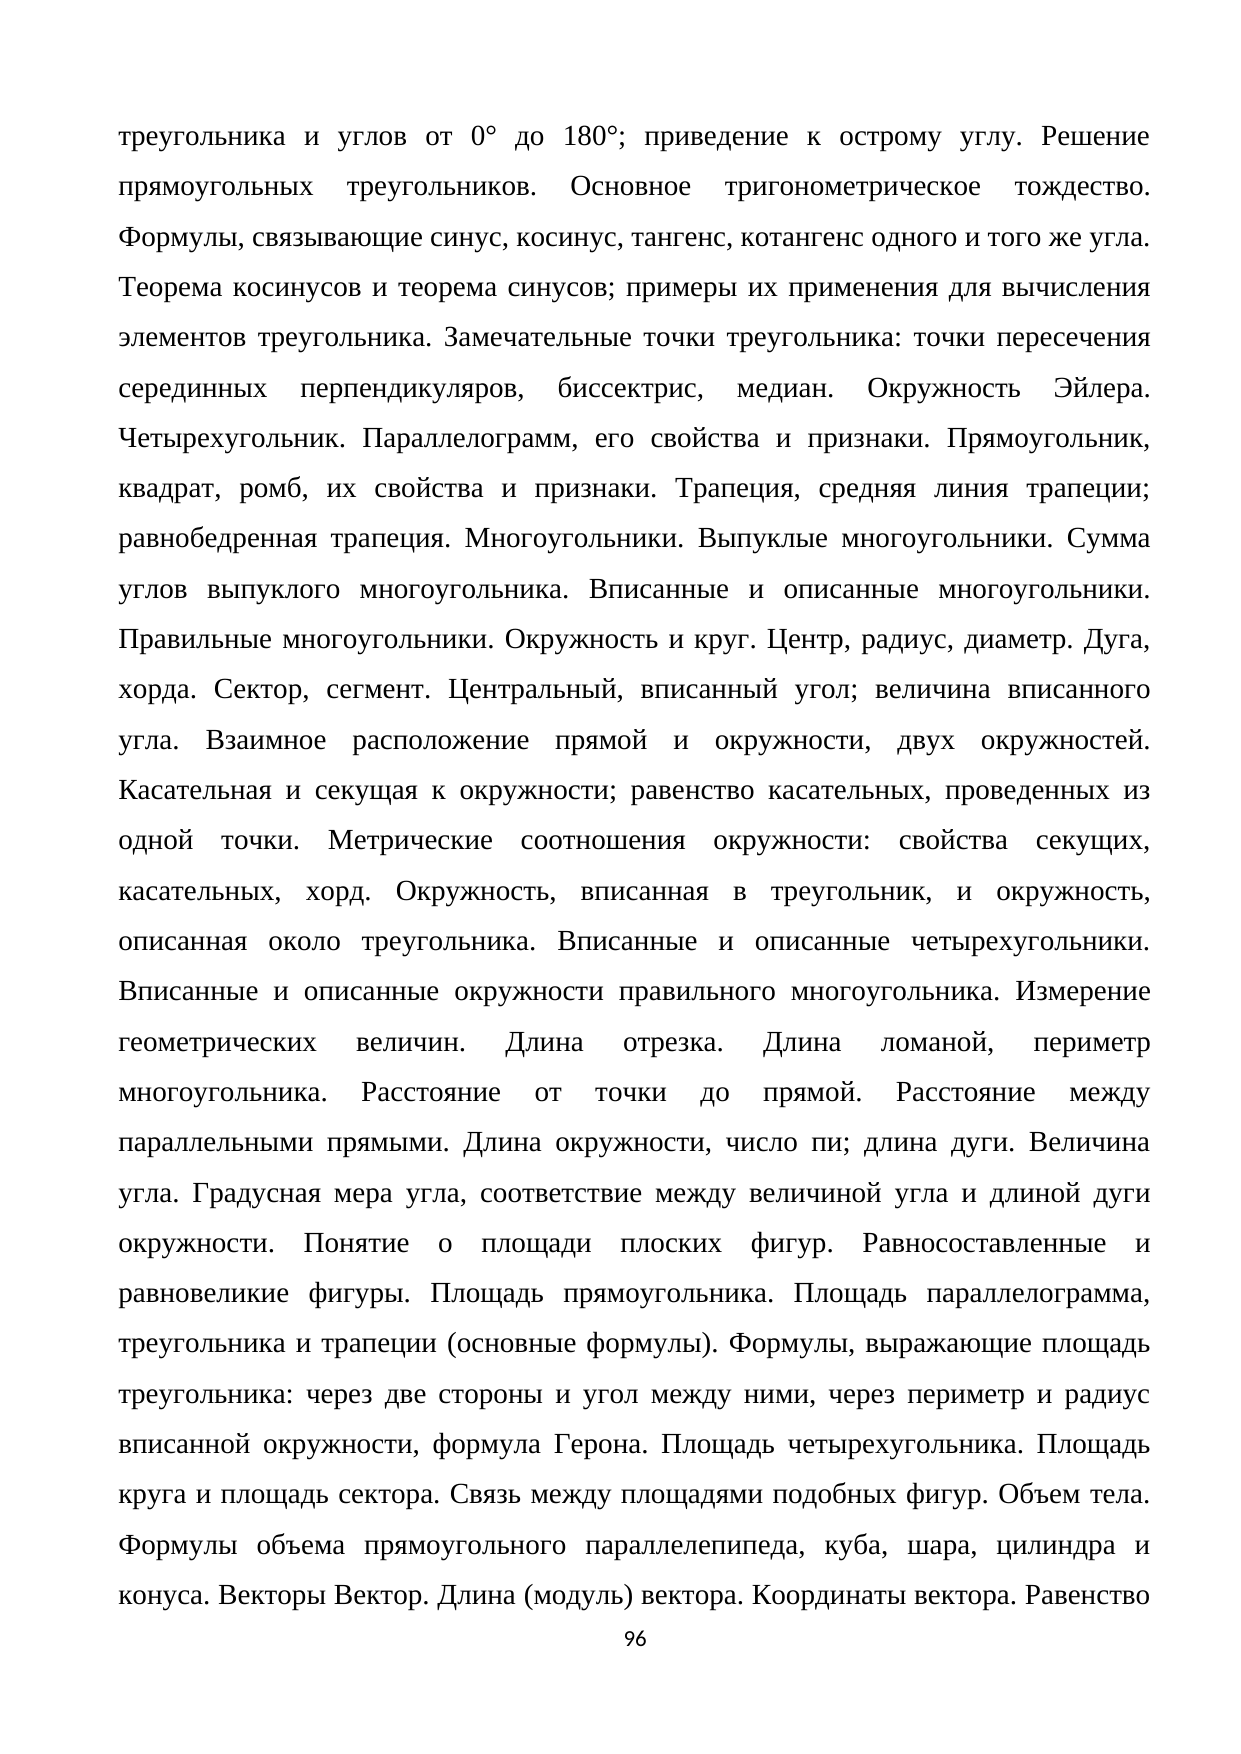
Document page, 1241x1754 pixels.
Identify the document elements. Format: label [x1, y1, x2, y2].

text [118, 118, 1152, 1611]
